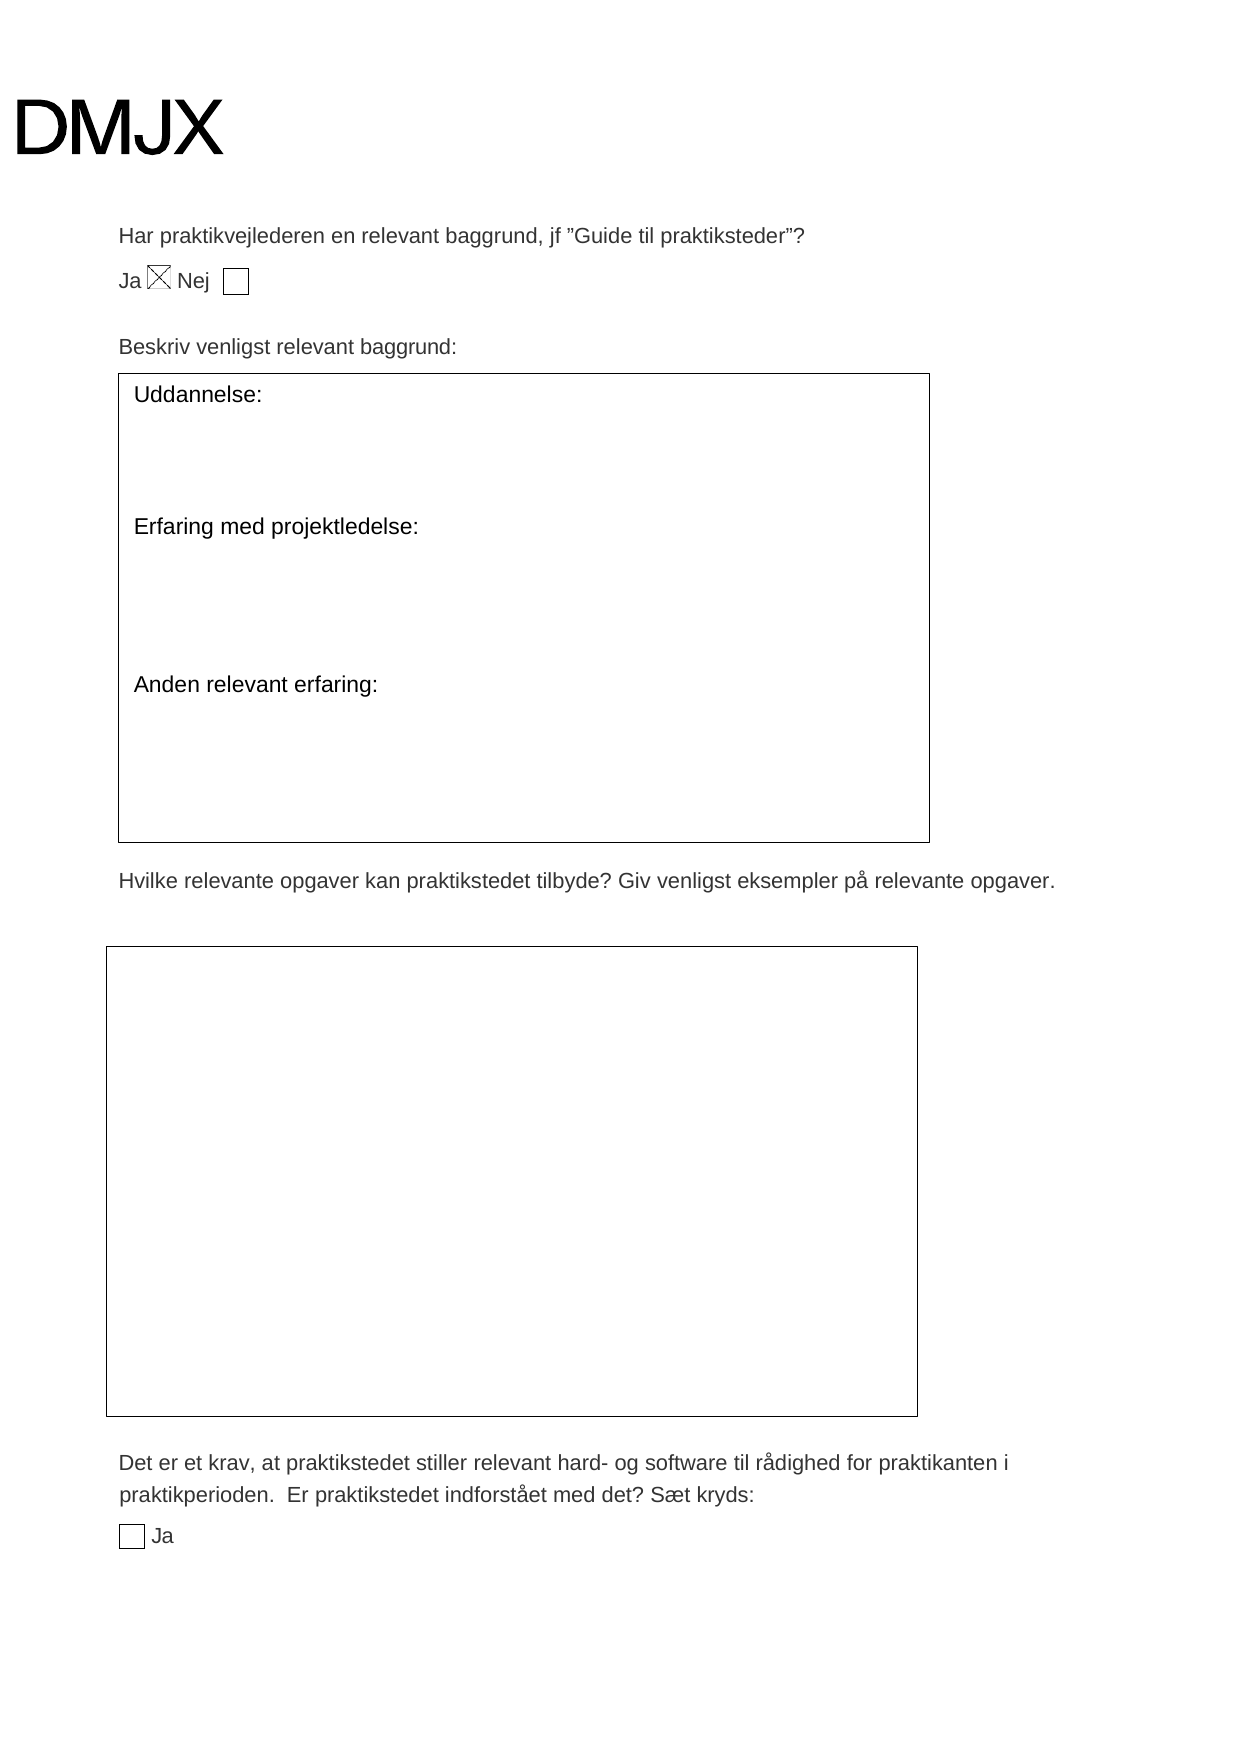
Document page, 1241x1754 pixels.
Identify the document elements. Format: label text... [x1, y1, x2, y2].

text Hvilke relevante opgaver kan praktikstedet tilbyde? Giv venligst eksempler på relevante opgaver. [118, 387, 1084, 893]
text Ja [151, 1523, 1134, 1548]
picture [147, 265, 171, 289]
text Beskriv venligst relevant baggrund: [118, 334, 1134, 359]
text Ja Nej [106, 266, 561, 293]
text Har praktikvejlederen en relevant baggrund, jf ”Guide til praktiksteder”? [118, 223, 1084, 248]
text Det er et krav, at praktikstedet stiller relevant hard- og software til rådighed for praktikanten i praktikperioden. Er praktikstedet indforstået med det? Sæt kryds: [118, 1450, 1030, 1508]
